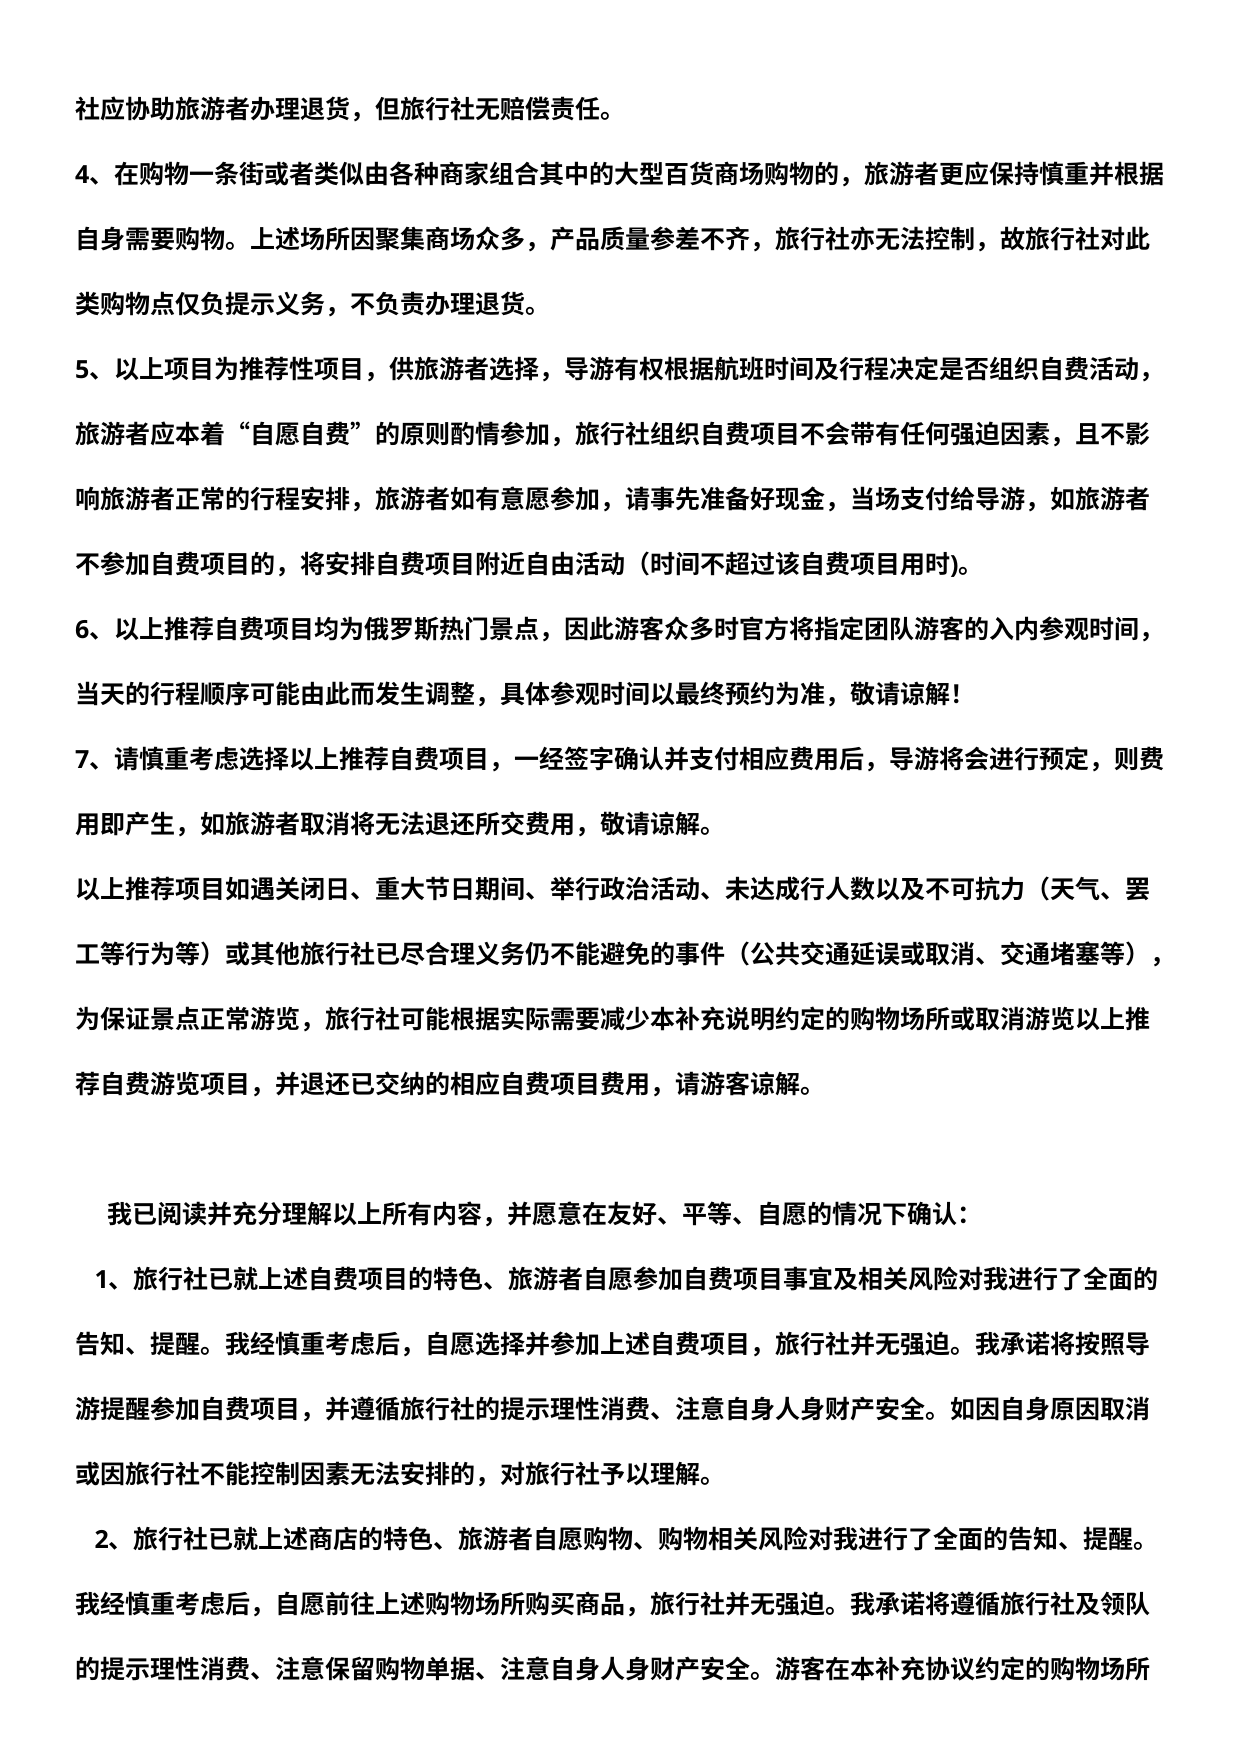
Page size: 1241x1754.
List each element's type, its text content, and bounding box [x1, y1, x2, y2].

text 7、请慎重考虑选择以上推荐自费项目，一经签字确认并支付相应费用后，导游将会进行预定，则费用即产生，如旅游者取消将无法退还所交费用，敬请谅解。 [75, 725, 1165, 855]
text 1、旅行社已就上述自费项目的特色、旅游者自愿参加自费项目事宜及相关风险对我进行了全面的告知、提醒。我经慎重考虑后，自愿选择并参加上述自费项目，旅行社并无强迫。我承诺将按照导游提醒参加自费项目，并遵循旅行社的提示理性消费、注意自身人身财产安全。如因自身原因取消或因旅行社不能控制因素无法安排的，对旅行社予以理解。 [75, 1245, 1165, 1505]
text 5、以上项目为推荐性项目，供旅游者选择，导游有权根据航班时间及行程决定是否组织自费活动，旅游者应本着“自愿自费”的原则酌情参加，旅行社组织自费项目不会带有任何强迫因素，且不影响旅游者正常的行程安排，旅游者如有意愿参加，请事先准备好现金，当场支付给导游，如旅游者不参加自费项目的，将安排自费项目附近自由活动（时间不超过该自费项目用时)。 [75, 335, 1165, 595]
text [75, 75, 1165, 140]
text 以上推荐项目如遇关闭日、重大节日期间、举行政治活动、未达成行人数以及不可抗力（天气、罢工等行为等）或其他旅行社已尽合理义务仍不能避免的事件（公共交通延误或取消、交通堵塞等），为保证景点正常游览，旅行社可能根据实际需要减少本补充说明约定的购物场所或取消游览以上推荐自费游览项目，并退还已交纳的相应自费项目费用，请游客谅解。 [75, 855, 1165, 1115]
text 6、以上推荐自费项目均为俄罗斯热门景点，因此游客众多时官方将指定团队游客的入内参观时间，当天的行程顺序可能由此而发生调整，具体参观时间以最终预约为准，敬请谅解！ [75, 595, 1165, 725]
text 4、在购物一条街或者类似由各种商家组合其中的大型百货商场购物的，旅游者更应保持慎重并根据自身需要购物。上述场所因聚集商场众多，产品质量参差不齐，旅行社亦无法控制，故旅行社对此类购物点仅负提示义务，不负责办理退货。 [75, 140, 1165, 335]
text 我已阅读并充分理解以上所有内容，并愿意在友好、平等、自愿的情况下确认： [75, 1180, 1165, 1245]
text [75, 1505, 1165, 1700]
